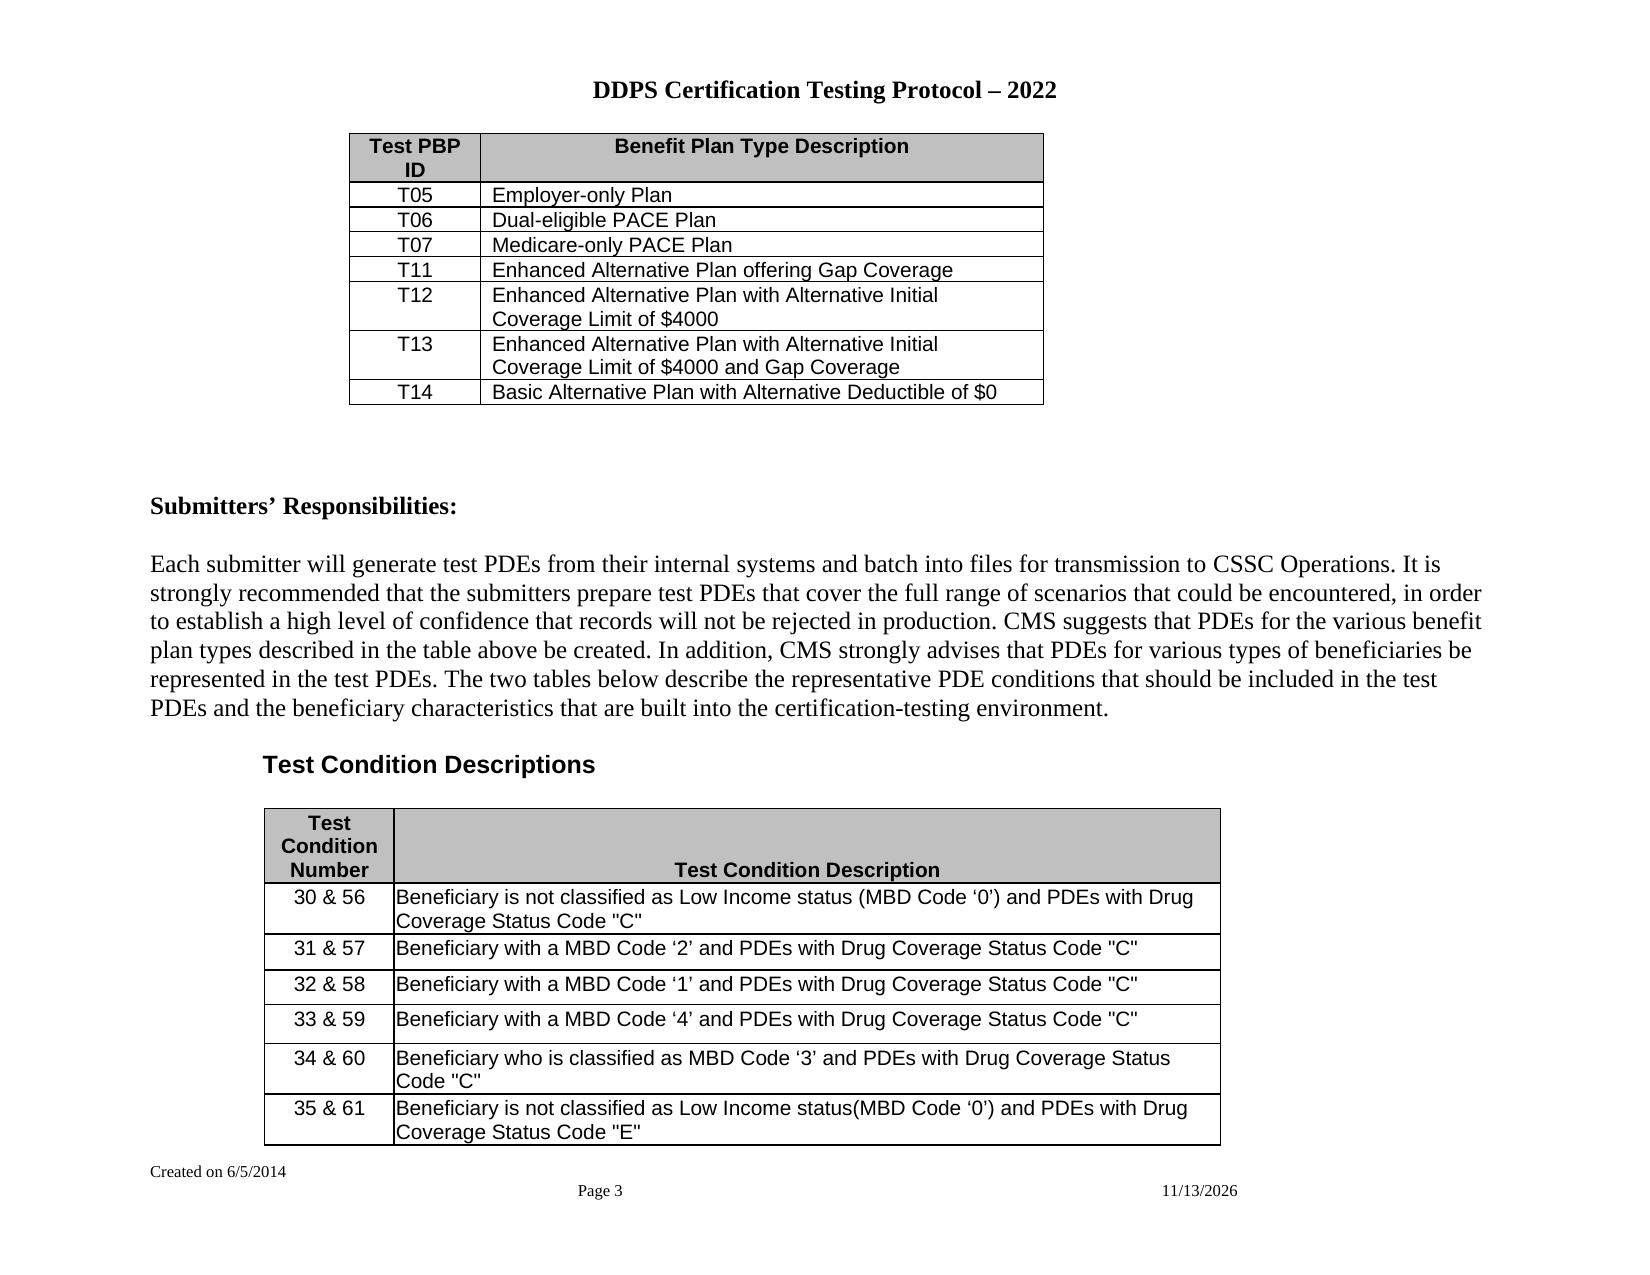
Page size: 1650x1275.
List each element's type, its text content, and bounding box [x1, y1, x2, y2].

text Test Condition Descriptions [262, 750, 1500, 779]
text Submitters’ Responsibilities: [150, 492, 1500, 520]
table_cell Medicare-only PACE Plan [481, 232, 1043, 256]
table_cell T13 [350, 331, 480, 379]
table_cell T05 [350, 183, 480, 206]
table_cell Beneficiary who is classified as MBD Code ‘3’ and PDEs with Drug Coverage Status Code "C" [395, 1044, 1220, 1093]
table_cell Beneficiary with a MBD Code ‘4’ and PDEs with Drug Coverage Status Code "C" [395, 1005, 1220, 1042]
table_cell Beneficiary with a MBD Code ‘1’ and PDEs with Drug Coverage Status Code "C" [395, 971, 1220, 1003]
table_cell 32 & 58 [265, 971, 393, 1003]
table_cell 30 & 56 [265, 884, 393, 933]
table_cell Enhanced Alternative Plan offering Gap Coverage [481, 257, 1043, 281]
table_header Test Condition Number [265, 809, 393, 882]
text Each submitter will generate test PDEs from their internal systems and batch into files for transmission to CSSC Operations. It is strongly recommended that the submitters prepare test PDEs that cover the full range of scenarios that could be encountered, in order to establish a high level of confidence that records will not be rejected in production. CMS suggests that PDEs for the various benefit plan types described in the table above be created. In addition, CMS strongly advises that PDEs for various types of beneficiaries be represented in the test PDEs. The two tables below describe the representative PDE conditions that should be included in the test PDEs and the beneficiary characteristics that are built into the certification-testing environment. [150, 549, 1500, 722]
table_cell T14 [350, 380, 480, 404]
table_cell T07 [350, 232, 480, 256]
table_cell 33 & 59 [265, 1005, 393, 1042]
table_cell Basic Alternative Plan with Alternative Deductible of $0 [481, 380, 1043, 404]
table_cell Enhanced Alternative Plan with Alternative Initial Coverage Limit of $4000 [481, 282, 1043, 330]
table_header Test Condition Description [395, 809, 1220, 882]
table_cell Employer-only Plan [481, 183, 1043, 206]
table_header Test PBP ID [350, 134, 480, 181]
table_cell Beneficiary is not classified as Low Income status (MBD Code ‘0’) and PDEs with Drug Coverage Status Code "C" [395, 884, 1220, 933]
table_header Benefit Plan Type Description [481, 134, 1043, 181]
table_cell Enhanced Alternative Plan with Alternative Initial Coverage Limit of $4000 and Gap Coverage [481, 331, 1043, 379]
table_cell Dual-eligible PACE Plan [481, 208, 1043, 231]
table_cell Beneficiary with a MBD Code ‘2’ and PDEs with Drug Coverage Status Code "C" [395, 935, 1220, 969]
table_cell T06 [350, 208, 480, 231]
table_cell Beneficiary is not classified as Low Income status(MBD Code ‘0’) and PDEs with Drug Coverage Status Code "E" [395, 1095, 1220, 1144]
table_cell T12 [350, 282, 480, 330]
table_cell T11 [350, 257, 480, 281]
table_cell 34 & 60 [265, 1044, 393, 1093]
table_cell 35 & 61 [265, 1095, 393, 1144]
table_cell 31 & 57 [265, 935, 393, 969]
